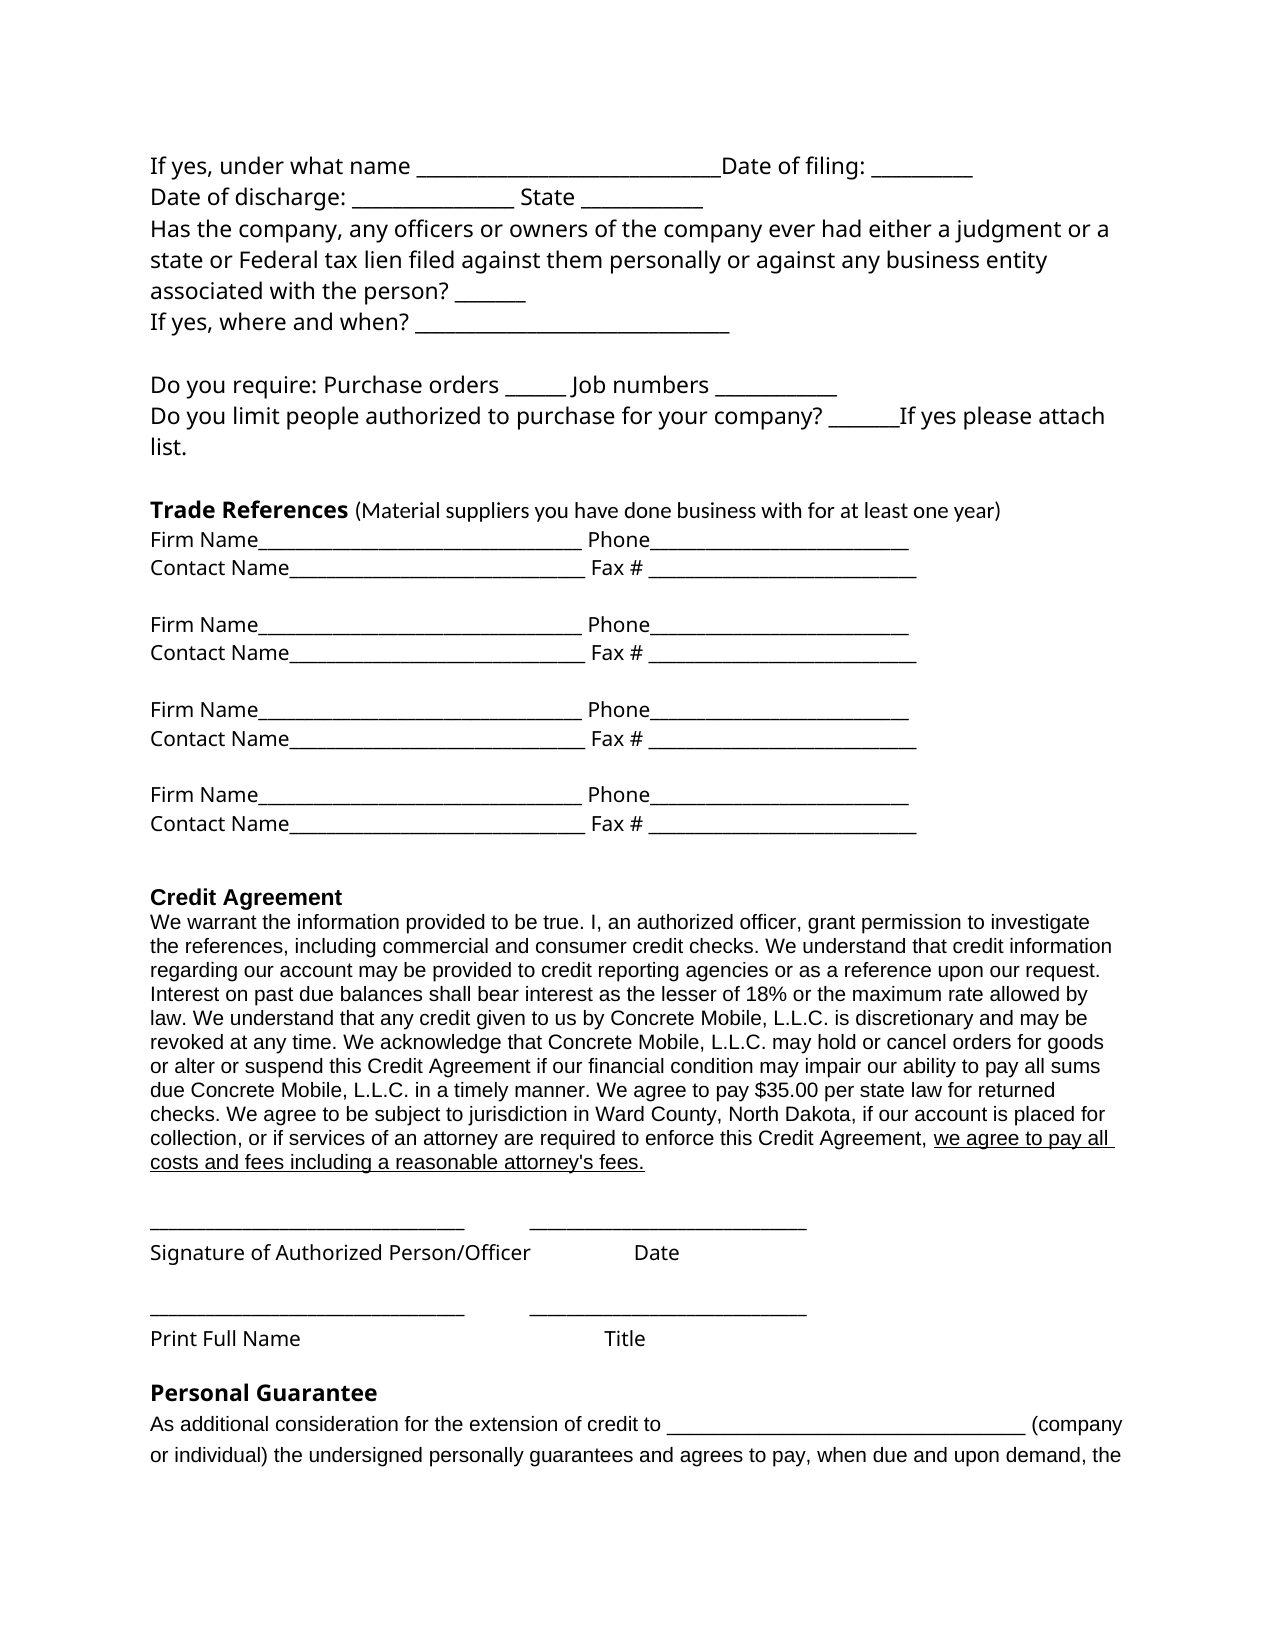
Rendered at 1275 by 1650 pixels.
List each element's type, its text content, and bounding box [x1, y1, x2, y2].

text If yes, where and when? _______________________________ [150, 306, 1125, 337]
text Do you require: Purchase orders ______ Job numbers ____________ [150, 369, 1125, 400]
text Credit Agreement [150, 884, 1125, 910]
text Firm Name___________________________________ Phone____________________________ Contact Name________________________________ Fax # _____________________________ [150, 610, 1125, 667]
text We warrant the information provided to be true. I, an authorized officer, grant permission to investigate the references, including commercial and consumer credit checks. We understand that credit information regarding our account may be provided to credit reporting agencies or as a reference upon our request. Interest on past due balances shall bear interest as the lesser of 18% or the maximum rate allowed by law. We understand that any credit given to us by Concrete Mobile, L.L.C. is discretionary and may be revoked at any time. We acknowledge that Concrete Mobile, L.L.C. may hold or cancel orders for goods or alter or suspend this Credit Agreement if our financial condition may impair our ability to pay all sums due Concrete Mobile, L.L.C. in a timely manner. We agree to pay $35.00 per state law for returned checks. We agree to be subject to jurisdiction in Ward County, North Dakota, if our account is placed for collection, or if services of an attorney are required to enforce this Credit Agreement, we agree to pay all costs and fees including a reasonable attorney's fees. [150, 910, 1125, 1174]
text __________________________________ ______________________________ Signature of Authorized Person/Officer Date [150, 1205, 1125, 1266]
text __________________________________ ______________________________ Print Full Name Title [150, 1291, 1125, 1352]
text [150, 1377, 1125, 1468]
text If yes, under what name ______________________________Date of filing: __________ [150, 150, 1125, 181]
text Trade References (Material suppliers you have done business with for at least one year) [150, 494, 1125, 525]
text Has the company, any officers or owners of the company ever had either a judgment or a state or Federal tax lien filed against them personally or against any business entity associated with the person? _______ [150, 212, 1125, 306]
text Firm Name___________________________________ Phone____________________________ Contact Name________________________________ Fax # _____________________________ [150, 667, 1125, 752]
text Firm Name___________________________________ Phone____________________________ Contact Name________________________________ Fax # _____________________________ [150, 525, 1125, 610]
text Date of discharge: ________________ State ____________ [150, 181, 1125, 212]
text Do you limit people authorized to purchase for your company? _______If yes please attach list. [150, 400, 1125, 462]
text Firm Name___________________________________ Phone____________________________ Contact Name________________________________ Fax # _____________________________ [150, 752, 1125, 837]
